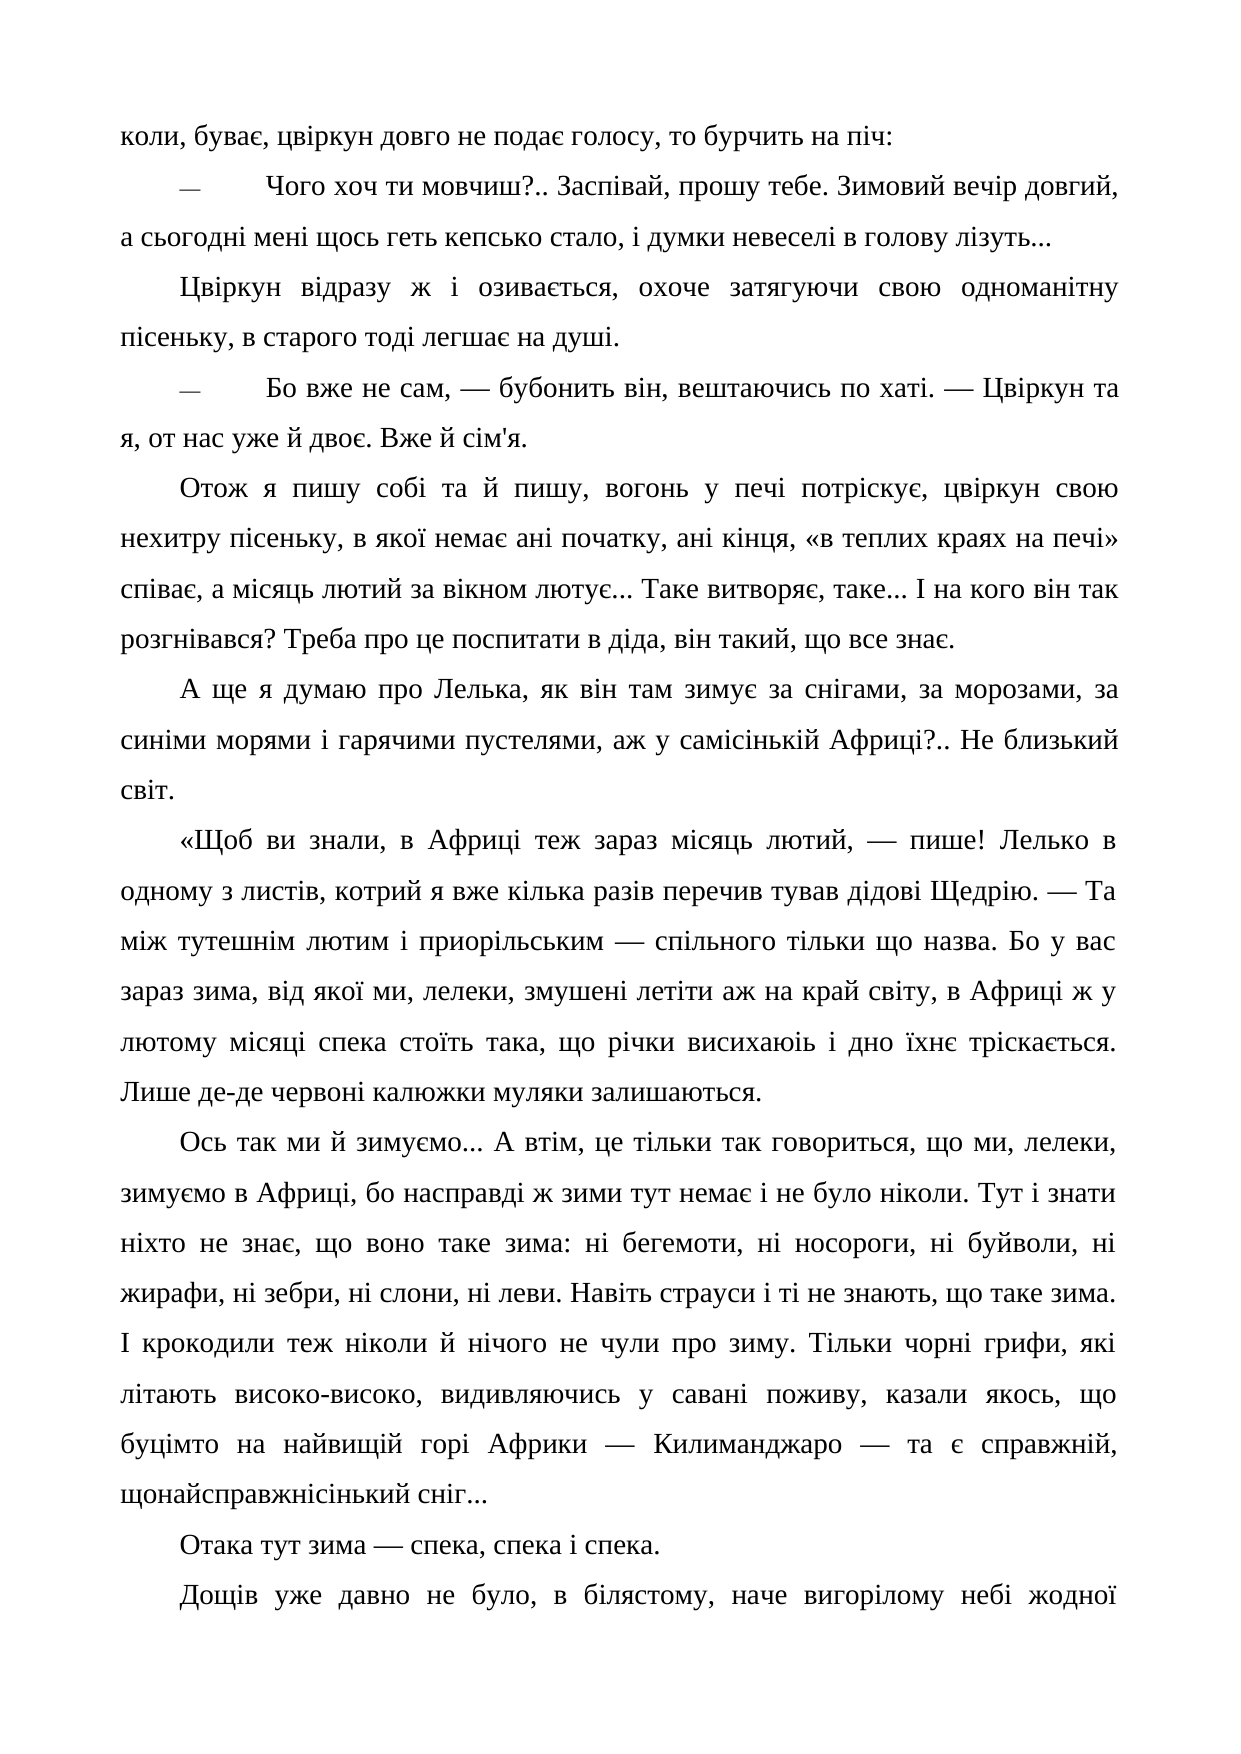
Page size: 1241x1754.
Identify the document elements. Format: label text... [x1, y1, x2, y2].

list Чого хоч ти мовчиш?.. Заспівай, прошу тебе. Зимовий вечір довгий, а сьогодні мені щось геть кепсько стало, і думки невеселі в голову лізуть... [120, 168, 1120, 252]
list Бо вже не сам, — бубонить він, вештаючись по хаті. — Цвіркун та я, от нас уже й двоє. Вже й сім'я. [120, 370, 1120, 453]
text Отака тут зима — спека, спека і спека. [120, 1527, 1122, 1560]
text Цвіркун відразу ж і озивається, охоче затягуючи свою одноманітну пісеньку, в старого тоді легшає на душі. [120, 269, 1120, 353]
text Отож я пишу собі та й пишу, вогонь у печі потріскує, цвіркун свою нехитру пісеньку, в якої немає ані початку, ані кінця, «в теплих краях на печі» співає, а місяць лютий за вікном лютує... Таке витворяє, таке... І на кого він так розгнівався? Треба про це поспитати в діда, він такий, що все знає. [120, 470, 1120, 655]
text «Щоб ви знали, в Африці теж зараз місяць лютий, — пише! Лелько в одному з листів, котрий я вже кілька разів перечив тував дідові Щедрію. — Та між тутешнім лютим і приорільським — спільного тільки що назва. Бо у вас зараз зима, від якої ми, лелеки, змушені летіти аж на край світу, в Африці ж у лютому місяці спека стоїть така, що річки висихаюіь і дно їхнє тріскається. Лише де-де червоні калюжки муляки залишаються. [120, 822, 1118, 1108]
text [120, 118, 1120, 152]
text А ще я думаю про Лелька, як він там зимує за снігами, за морозами, за синіми морями і гарячими пустелями, аж у самісінькій Африці?.. Не близький світ. [120, 672, 1120, 806]
text Ось так ми й зимуємо... А втім, це тільки так говориться, що ми, лелеки, зимуємо в Африці, бо насправді ж зими тут немає і не було ніколи. Тут і знати ніхто не знає, що воно таке зима: ні бегемоти, ні носороги, ні буйволи, ні жирафи, ні зебри, ні слони, ні леви. Навіть страуси і ті не знають, що таке зима. І крокодили теж ніколи й нічого не чули про зиму. Тільки чорні грифи, які літають високо-високо, видивляючись у савані поживу, казали якось, що буцімто на найвищій горі Африки — Килиманджаро — та є справжній, щонайсправжнісінький сніг... [120, 1124, 1118, 1510]
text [120, 1577, 1118, 1611]
